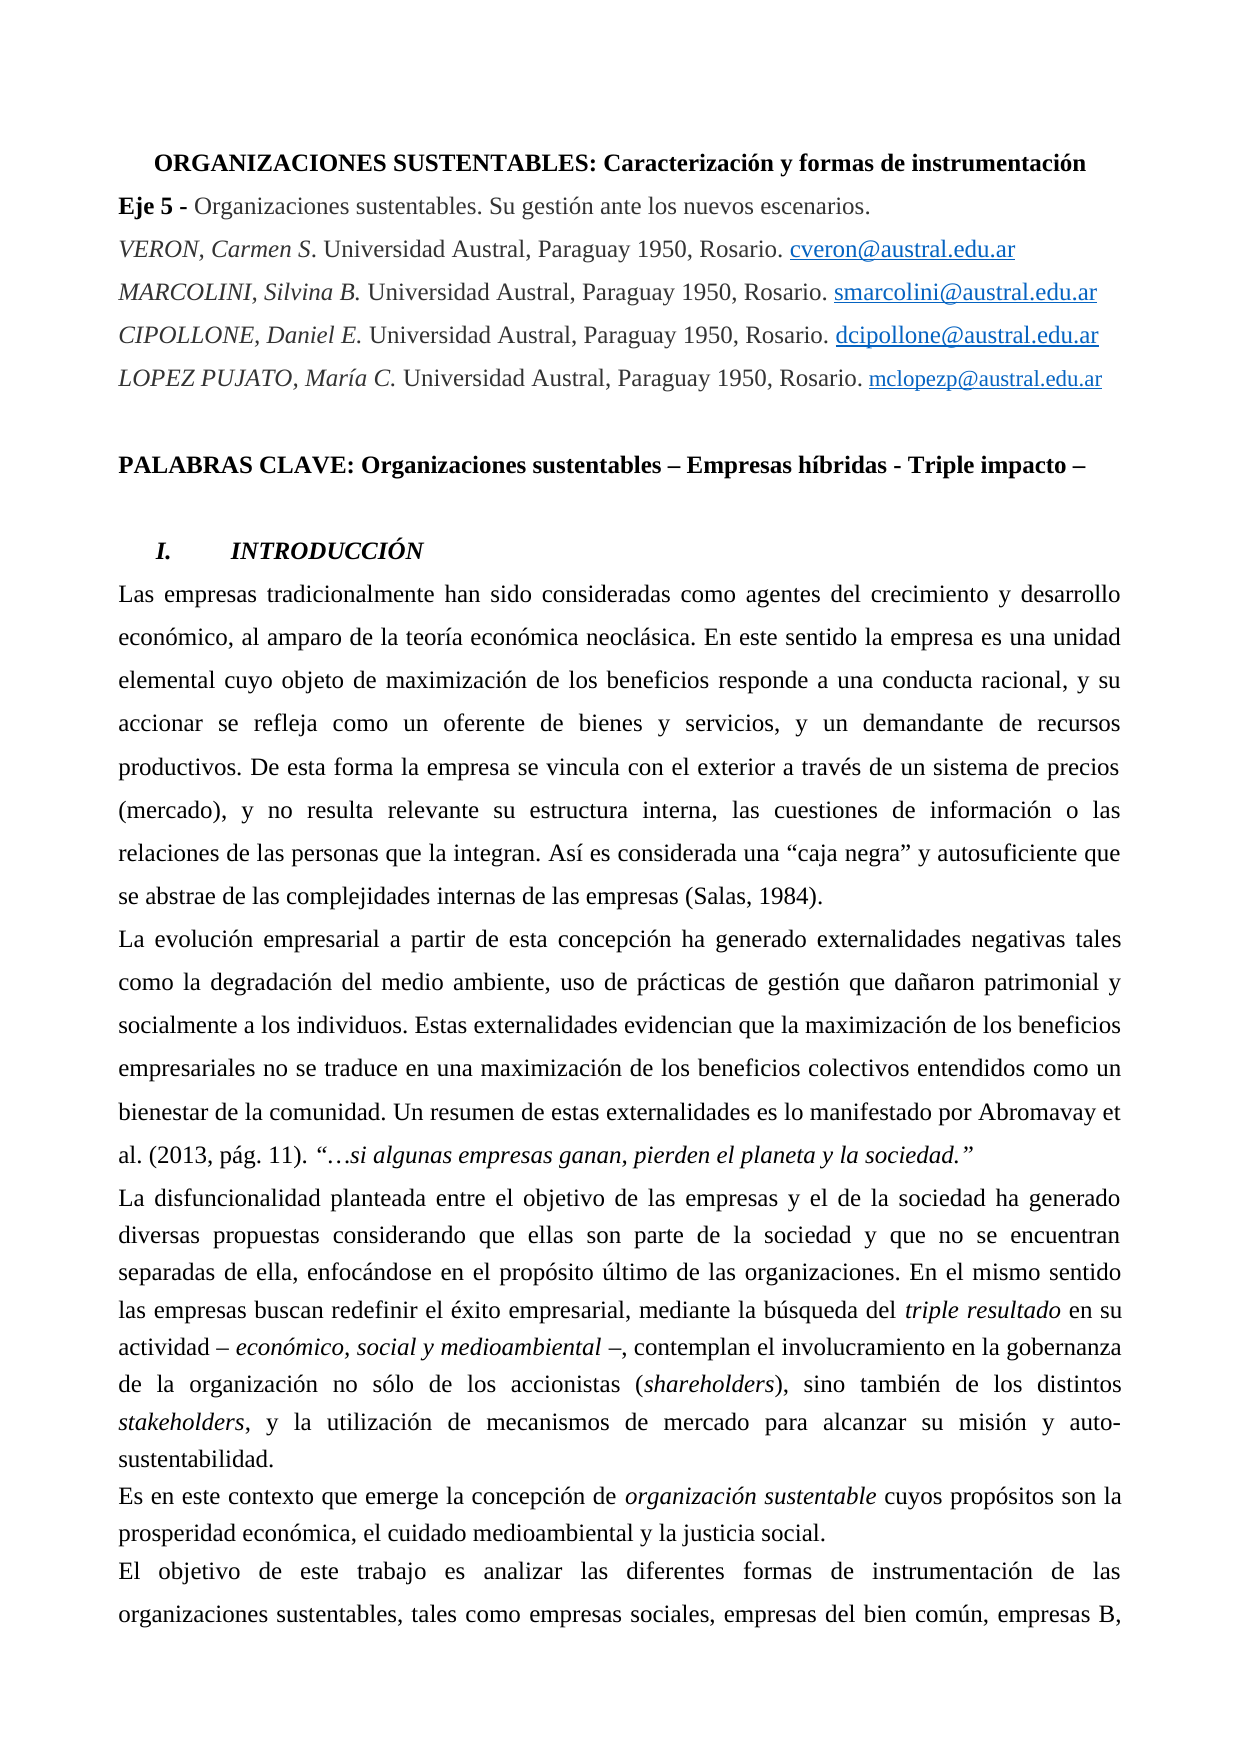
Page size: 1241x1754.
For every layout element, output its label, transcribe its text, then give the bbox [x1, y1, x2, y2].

text ORGANIZACIONES SUSTENTABLES: Caracterización y formas de instrumentación [118, 148, 1122, 176]
text CIPOLLONE, Daniel E. Universidad Austral, Paraguay 1950, Rosario. dcipollone@austral.edu.ar [118, 320, 1122, 349]
text PALABRAS CLAVE: Organizaciones sustentables – Empresas híbridas - Triple impacto – [118, 450, 1122, 478]
text LOPEZ PUJATO, María C. Universidad Austral, Paraguay 1950, Rosario. mclopezp@austral.edu.ar [118, 363, 1122, 392]
text MARCOLINI, Silvina B. Universidad Austral, Paraguay 1950, Rosario. smarcolini@austral.edu.ar [118, 277, 1122, 306]
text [118, 1556, 1122, 1628]
text Las empresas tradicionalmente han sido consideradas como agentes del crecimiento y desarrollo económico, al amparo de la teoría económica neoclásica. En este sentido la empresa es una unidad elemental cuyo objeto de maximización de los beneficios responde a una conducta racional, y su accionar se refleja como un oferente de bienes y servicios, y un demandante de recursos productivos. De esta forma la empresa se vincula con el exterior a través de un sistema de precios (mercado), y no resulta relevante su estructura interna, las cuestiones de información o las relaciones de las personas que la integran. Así es considerada una “caja negra” y autosuficiente que se abstrae de las complejidades internas de las empresas (Salas, 1984). [118, 579, 1122, 910]
list INTRODUCCIÓN [156, 536, 1122, 565]
text Es en este contexto que emerge la concepción de organización sustentable cuyos propósitos son la prosperidad económica, el cuidado medioambiental y la justicia social. [118, 1481, 1122, 1547]
text La disfuncionalidad planteada entre el objetivo de las empresas y el de la sociedad ha generado diversas propuestas considerando que ellas son parte de la sociedad y que no se encuentran separadas de ella, enfocándose en el propósito último de las organizaciones. En el mismo sentido las empresas buscan redefinir el éxito empresarial, mediante la búsqueda del triple resultado en su actividad – económico, social y medioambiental –, contemplan el involucramiento en la gobernanza de la organización no sólo de los accionistas (shareholders), sino también de los distintos stakeholders, y la utilización de mecanismos de mercado para alcanzar su misión y auto-sustentabilidad. [118, 1183, 1122, 1473]
text La evolución empresarial a partir de esta concepción ha generado externalidades negativas tales como la degradación del medio ambiente, uso de prácticas de gestión que dañaron patrimonial y socialmente a los individuos. Estas externalidades evidencian que la maximización de los beneficios empresariales no se traduce en una maximización de los beneficios colectivos entendidos como un bienestar de la comunidad. Un resumen de estas externalidades es lo manifestado por Abromavay et al. (2013, pág. 11). “…si algunas empresas ganan, pierden el planeta y la sociedad.” [118, 924, 1122, 1168]
text Eje 5 - Organizaciones sustentables. Su gestión ante los nuevos escenarios. [118, 191, 1122, 219]
text VERON, Carmen S. Universidad Austral, Paraguay 1950, Rosario. cveron@austral.edu.ar [118, 234, 1122, 263]
